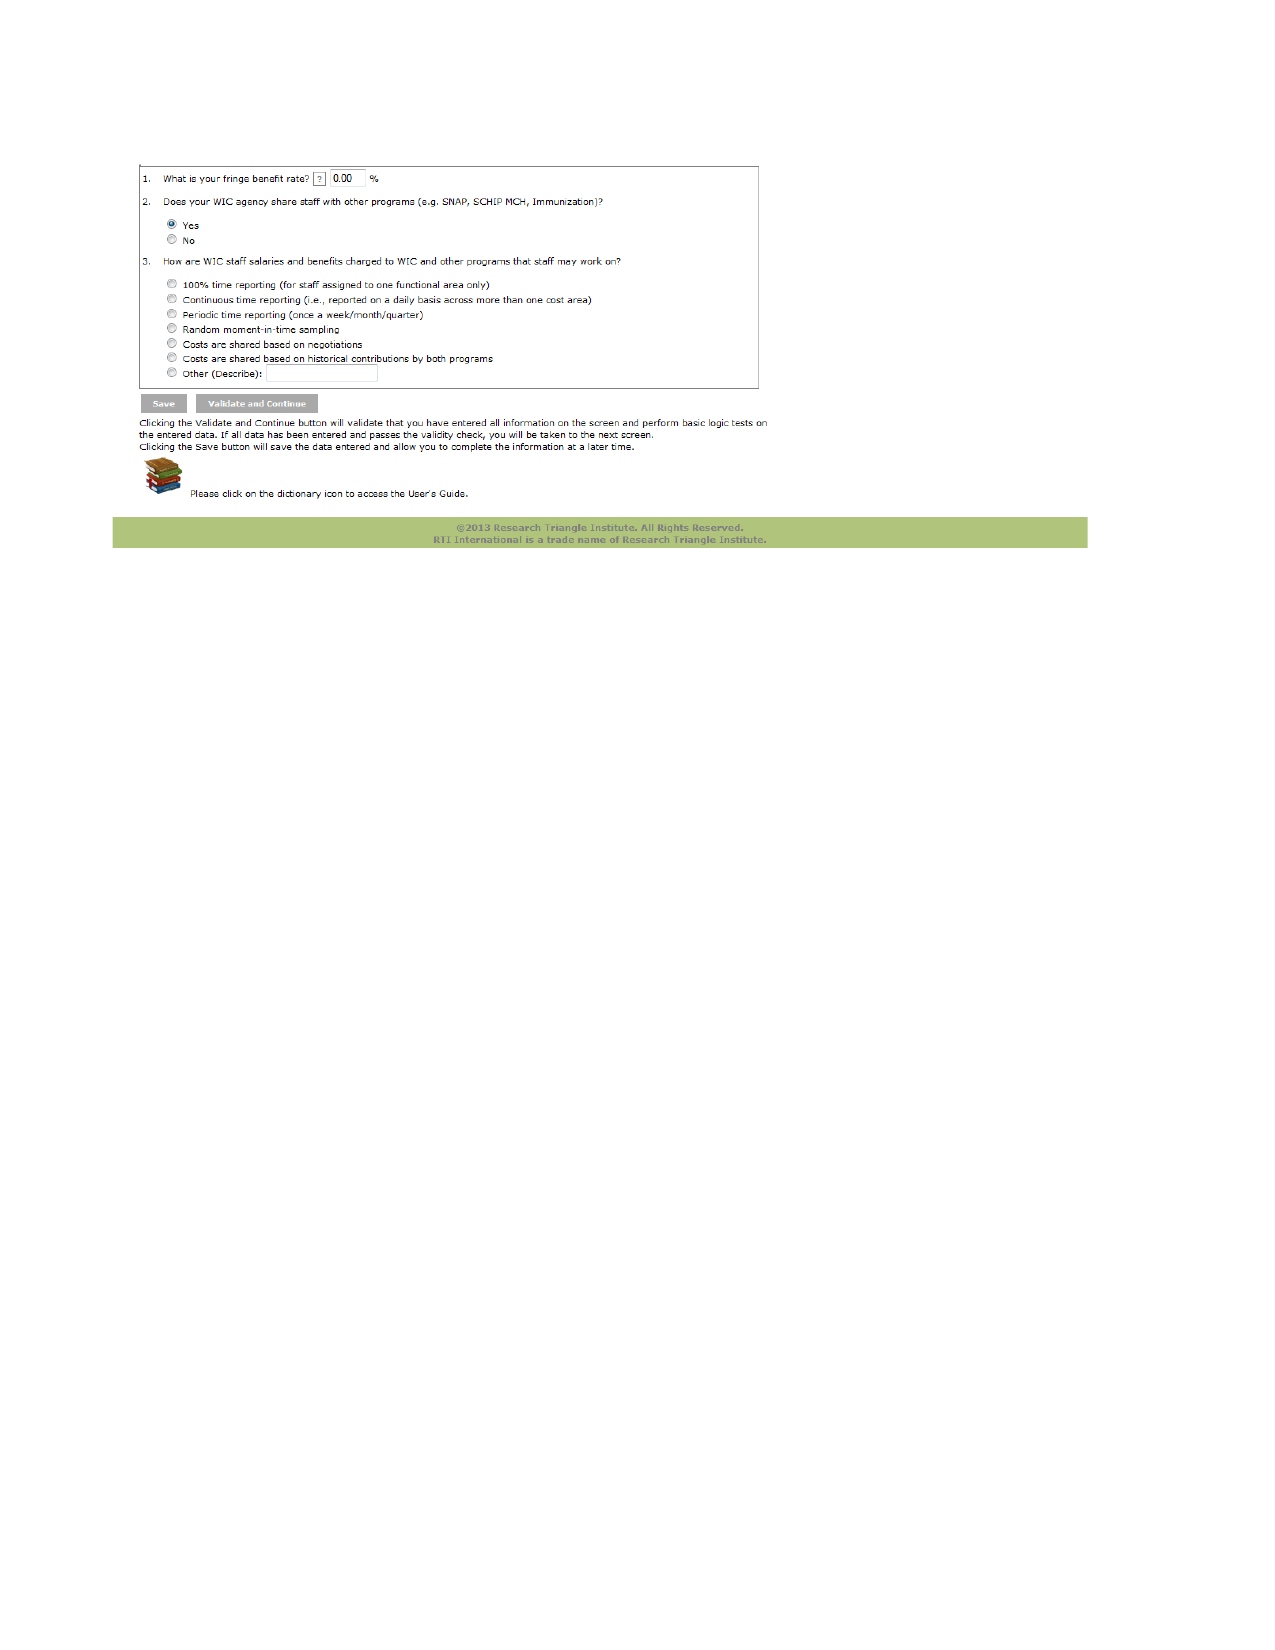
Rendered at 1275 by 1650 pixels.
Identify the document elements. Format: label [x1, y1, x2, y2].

picture [112, 150, 1088, 548]
